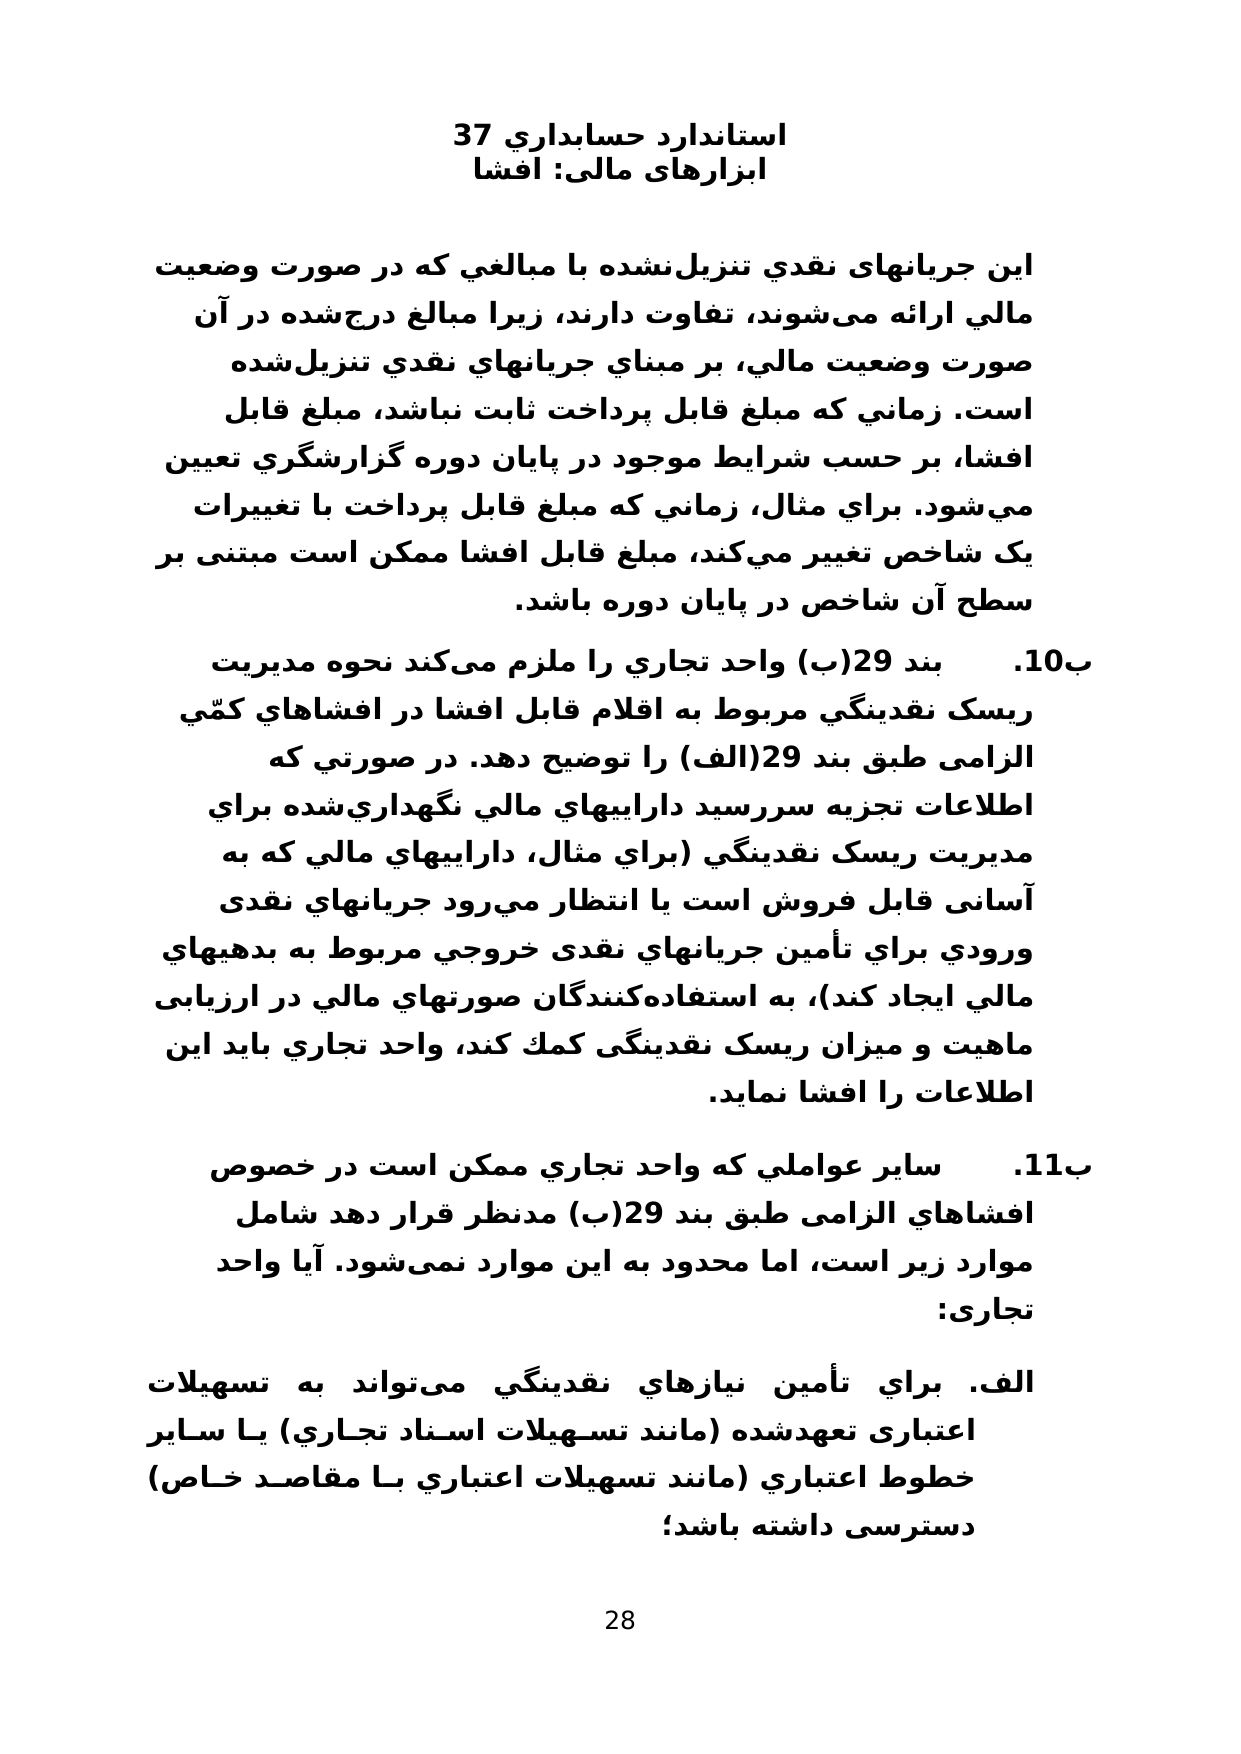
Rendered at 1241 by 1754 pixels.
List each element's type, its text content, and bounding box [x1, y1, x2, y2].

text الف. براي تأمين نياز‌هاي نقدينگي می‌تواند به تسهيلات اعتباری تعهد‌شده (مانند تسهيلات اسناد تجاري) يا ساير خطوط اعتباري (مانند تسهيلات اعتباري با مقاصد خاص) دسترسی داشته باشد؛ [147, 1354, 1035, 1545]
text ب10. بند 29(ب) واحد تجاري را ملزم می‌کند نحوه مديريت ریسک نقدينگي مربوط به اقلام قابل افشا در افشاهاي كمّي الزامی طبق بند‌ 29(الف) را توضیح دهد. در صورتي كه اطلاعات تجزیه سررسيد داراييهاي مالي نگهداري‌شده براي مديريت ریسک نقدينگي (براي مثال، داراييهاي مالي كه به آسانی قابل فروش است يا انتظار مي‌رود جريانهاي نقدی ورودي براي تأمين جريانهاي نقدی خروجي مربوط به بدهيهاي مالي ايجاد کند)، به استفاده‌كنندگان صورتهاي مالي در ارزیابی ماهیت و میزان ریسک نقدینگی كمك كند، واحد تجاري بايد اين اطلاعات را افشا نماید. [147, 633, 1093, 1112]
text اين جریانهای نقدي تنزيل‌نشده با مبالغي كه در صورت وضعيت مالي ارائه می‌شوند، تفاوت دارند، زيرا مبالغ درج‌شده در آن صورت وضعیت مالي، بر مبناي جريانهاي نقدي تنزيل‌شده است. زماني كه مبلغ قابل پرداخت ثابت نباشد، مبلغ قابل افشا، بر حسب شرايط موجود در پايان دوره گزارشگري تعيين مي‌شود. براي مثال، زماني كه مبلغ قابل پرداخت با تغييرات یک شاخص تغيير مي‌كند، مبلغ قابل افشا ممكن است مبتنی بر سطح آن شاخص در پايان دوره باشد. [147, 237, 1034, 620]
text ب11. ساير عواملي كه واحد تجاري ممکن است در خصوص افشا‌هاي الزامی طبق بند 29(ب) مدنظر قرار ‌دهد شامل موارد زیر است، اما محدود به این موارد نمی‌شود. آیا واحد تجاری: [147, 1137, 1093, 1329]
